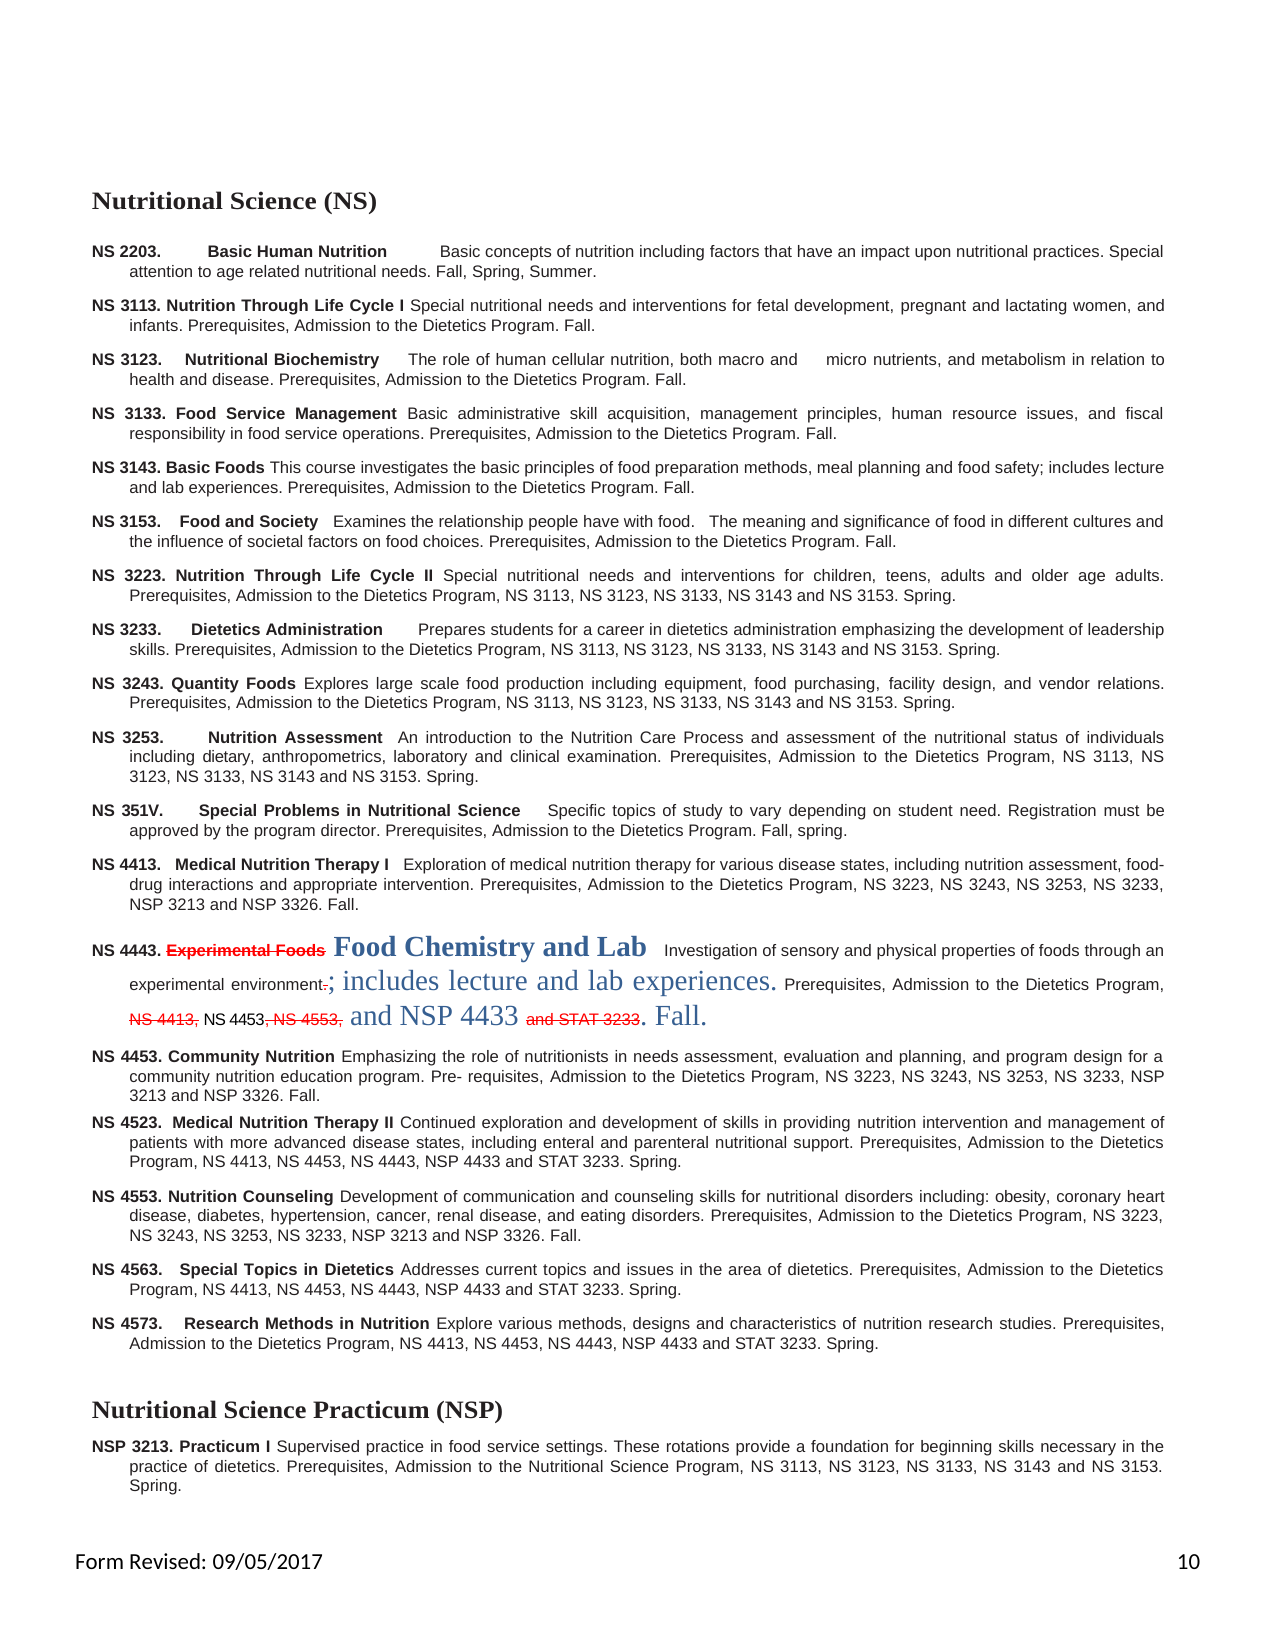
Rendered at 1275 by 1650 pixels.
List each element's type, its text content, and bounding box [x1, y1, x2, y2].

text NS 4443. Experimental Foods Food Chemistry and Lab Investigation of sensory and physical properties of foods through an experimental environment.; includes lecture and lab experiences. Prerequisites, Admission to the Dietetics Program, NS 4413, NS 4453, NS 4553, and NSP 4433 and STAT 3233. Fall. [92, 929, 1165, 1031]
text NS 3133. Food Service Management Basic administrative skill acquisition, management principles, human resource issues, and fiscal responsibility in food service operations. Prerequisites, Admission to the Dietetics Program. Fall. [92, 404, 1165, 443]
text NS 3223. Nutrition Through Life Cycle II Special nutritional needs and interventions for children, teens, adults and older age adults. Prerequisites, Admission to the Dietetics Program, NS 3113, NS 3123, NS 3133, NS 3143 and NS 3153. Spring. [92, 566, 1165, 604]
text NS 4573. Research Methods in Nutrition Explore various methods, designs and characteristics of nutrition research studies. Prerequisites, Admission to the Dietetics Program, NS 4413, NS 4453, NS 4443, NSP 4433 and STAT 3233. Spring. [92, 1314, 1165, 1353]
text NS 351V. Special Problems in Nutritional Science Specific topics of study to vary depending on student need. Registration must be approved by the program director. Prerequisites, Admission to the Dietetics Program. Fall, spring. [92, 801, 1165, 840]
text NS 4553. Nutrition Counseling Development of communication and counseling skills for nutritional disorders including: obesity, coronary heart disease, diabetes, hypertension, cancer, renal disease, and eating disorders. Prerequisites, Admission to the Dietetics Program, NS 3223, NS 3243, NS 3253, NS 3233, NSP 3213 and NSP 3326. Fall. [92, 1187, 1165, 1245]
text NS 4413. Medical Nutrition Therapy I Exploration of medical nutrition therapy for various disease states, including nutrition assessment, food-drug interactions and appropriate intervention. Prerequisites, Admission to the Dietetics Program, NS 3223, NS 3243, NS 3253, NS 3233, NSP 3213 and NSP 3326. Fall. [92, 855, 1165, 914]
text NS 2203. Basic Human Nutrition Basic concepts of nutrition including factors that have an impact upon nutritional practices. Special attention to age related nutritional needs. Fall, Spring, Summer. [92, 242, 1165, 281]
text NS 4563. Special Topics in Dietetics Addresses current topics and issues in the area of dietetics. Prerequisites, Admission to the Dietetics Program, NS 4413, NS 4453, NS 4443, NSP 4433 and STAT 3233. Spring. [92, 1260, 1165, 1299]
text Nutritional Science Practicum (NSP) [92, 1395, 1200, 1423]
text NS 3233. Dietetics Administration Prepares students for a career in dietetics administration emphasizing the development of leadership skills. Prerequisites, Admission to the Dietetics Program, NS 3113, NS 3123, NS 3133, NS 3143 and NS 3153. Spring. [92, 619, 1165, 658]
text NS 3243. Quantity Foods Explores large scale food production including equipment, food purchasing, facility design, and vendor relations. Prerequisites, Admission to the Dietetics Program, NS 3113, NS 3123, NS 3133, NS 3143 and NS 3153. Spring. [92, 673, 1165, 712]
text NS 3253. Nutrition Assessment An introduction to the Nutrition Care Process and assessment of the nutritional status of individuals including dietary, anthropometrics, laboratory and clinical examination. Prerequisites, Admission to the Dietetics Program, NS 3113, NS 3123, NS 3133, NS 3143 and NS 3153. Spring. [92, 727, 1165, 786]
text NS 4453. Community Nutrition Emphasizing the role of nutritionists in needs assessment, evaluation and planning, and program design for a community nutrition education program. Pre- requisites, Admission to the Dietetics Program, NS 3223, NS 3243, NS 3253, NS 3233, NSP 3213 and NSP 3326. Fall. [92, 1047, 1165, 1105]
text NS 3113. Nutrition Through Life Cycle I Special nutritional needs and interventions for fetal development, pregnant and lactating women, and infants. Prerequisites, Admission to the Dietetics Program. Fall. [92, 296, 1165, 335]
subtitle Nutritional Science (NS) [92, 186, 1200, 215]
text NS 3123. Nutritional Biochemistry The role of human cellular nutrition, both macro and micro nutrients, and metabolism in relation to health and disease. Prerequisites, Admission to the Dietetics Program. Fall. [92, 350, 1165, 389]
text NSP 3213. Practicum I Supervised practice in food service settings. These rotations provide a foundation for beginning skills necessary in the practice of dietetics. Prerequisites, Admission to the Nutritional Science Program, NS 3113, NS 3123, NS 3133, NS 3143 and NS 3153. Spring. [92, 1437, 1165, 1495]
text NS 3143. Basic Foods This course investigates the basic principles of food preparation methods, meal planning and food safety; includes lecture and lab experiences. Prerequisites, Admission to the Dietetics Program. Fall. [92, 458, 1165, 497]
text NS 3153. Food and Society Examines the relationship people have with food. The meaning and significance of food in different cultures and the influence of societal factors on food choices. Prerequisites, Admission to the Dietetics Program. Fall. [92, 512, 1165, 551]
text NS 4523. Medical Nutrition Therapy II Continued exploration and development of skills in providing nutrition intervention and management of patients with more advanced disease states, including enteral and parenteral nutritional support. Prerequisites, Admission to the Dietetics Program, NS 4413, NS 4453, NS 4443, NSP 4433 and STAT 3233. Spring. [92, 1113, 1165, 1171]
